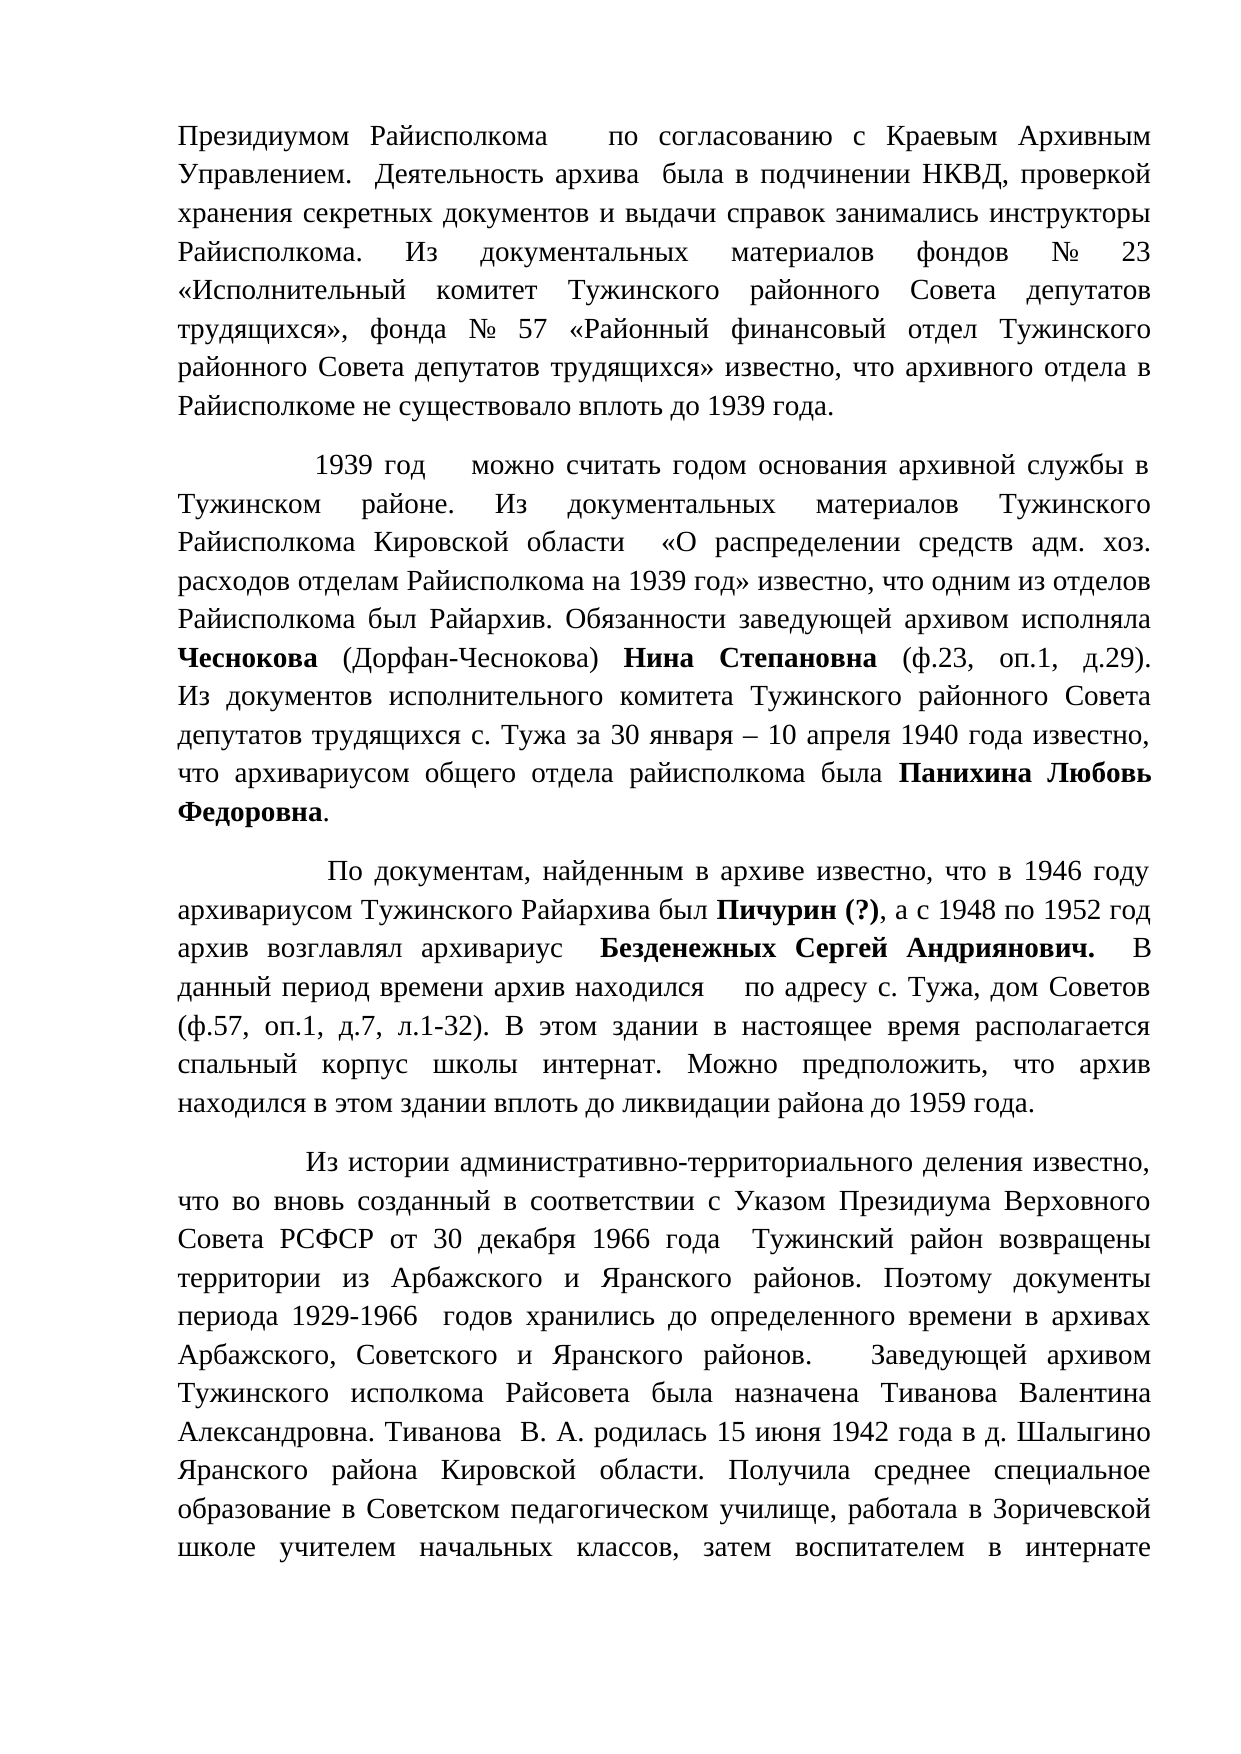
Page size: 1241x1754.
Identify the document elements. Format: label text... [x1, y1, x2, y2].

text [177, 118, 1152, 421]
text По документам, найденным в архиве известно, что в 1946 году архивариусом Тужинского Райархива был Пичурин (?), а с 1948 по 1952 год архив возглавлял архивариус Безденежных Сергей Андриянович. В данный период времени архив находился по адресу с. Тужа, дом Советов (ф.57, оп.1, д.7, л.1-32). В этом здании в настоящее время располагается спальный корпус школы интернат. Можно предположить, что архив находился в этом здании вплоть до ликвидации района до 1959 года. [177, 853, 1152, 1118]
text 1939 год можно считать годом основания архивной службы в Тужинском районе. Из документальных материалов Тужинского Райисполкома Кировской области «О распределении средств адм. хоз. расходов отделам Райисполкома на 1939 год» известно, что одним из отделов Райисполкома был Райархив. Обязанности заведующей архивом исполняла Чеснокова (Дорфан-Чеснокова) Нина Степановна (ф.23, оп.1, д.29). Из документов исполнительного комитета Тужинского районного Совета депутатов трудящихся с. Тужа за 30 января – 10 апреля 1940 года известно, что архивариусом общего отдела райисполкома была Панихина Любовь Федоровна. [177, 447, 1152, 828]
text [177, 1144, 1152, 1563]
